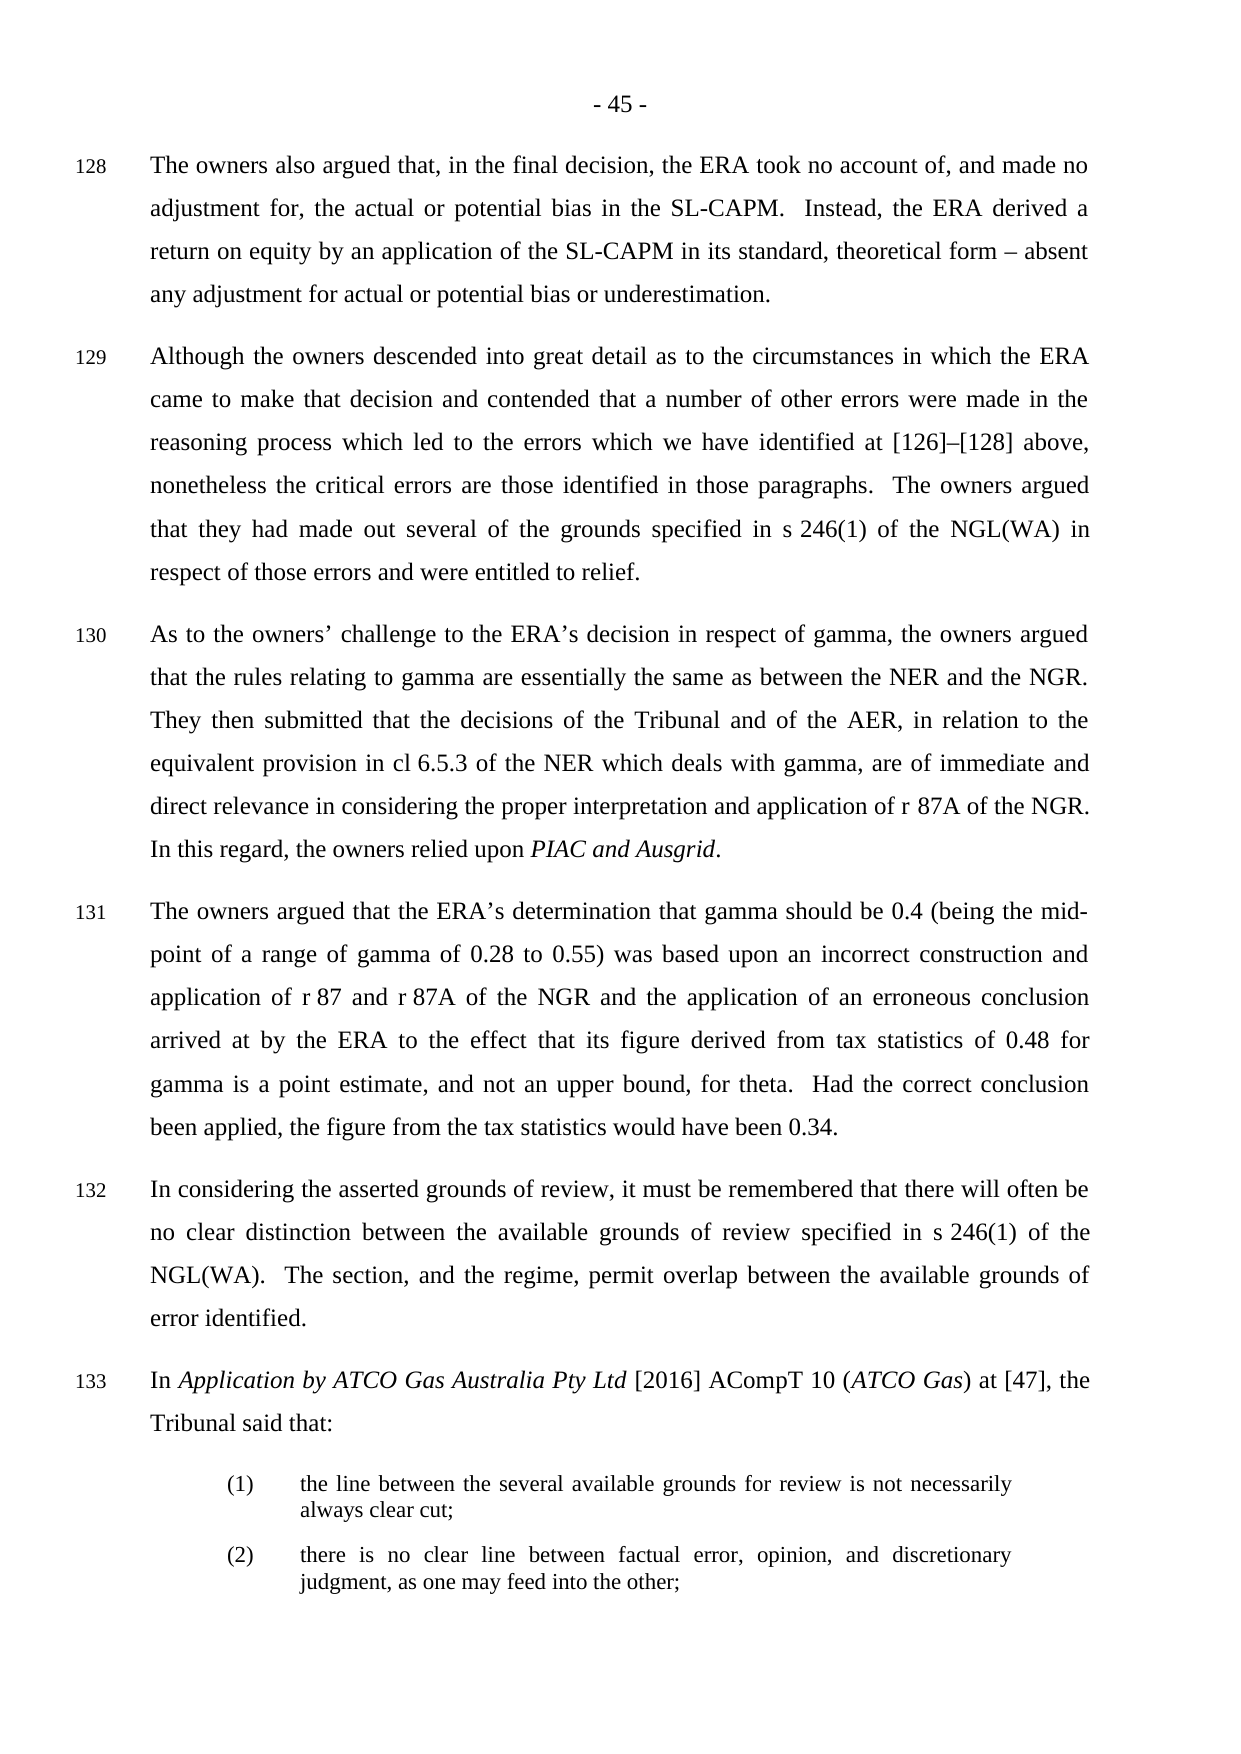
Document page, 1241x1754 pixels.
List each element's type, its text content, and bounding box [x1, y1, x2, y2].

text As to the owners’ challenge to the ERA’s decision in respect of gamma, the owners argued that the rules relating to gamma are essentially the same as between the NER and the NGR. They then submitted that the decisions of the Tribunal and of the AER, in relation to the equivalent provision in cl 6.5.3 of the NER which deals with gamma, are of immediate and direct relevance in considering the proper interpretation and application of r 87A of the NGR. In this regard, the owners relied upon PIAC and Ausgrid. [75, 619, 1090, 863]
text Although the owners descended into great detail as to the circumstances in which the ERA came to make that decision and contended that a number of other errors were made in the reasoning process which led to the errors which we have identified at [126]–[128] above, nonetheless the critical errors are those identified in those paragraphs. The owners argued that they had made out several of the grounds specified in s 246(1) of the NGL(WA) in respect of those errors and were entitled to relief. [75, 341, 1090, 586]
text (1) the line between the several available grounds for review is not necessarily always clear cut; [227, 1470, 1013, 1523]
text In Application by ATCO Gas Australia Pty Ltd [2016] ACompT 10 (ATCO Gas) at [47], the Tribunal said that: [75, 1365, 1090, 1437]
text The owners also argued that, in the final decision, the ERA took no account of, and made no adjustment for, the actual or potential bias in the SL-CAPM. Instead, the ERA derived a return on equity by an application of the SL-CAPM in its standard, theoretical form – absent any adjustment for actual or potential bias or underestimation. [75, 150, 1090, 308]
text In considering the asserted grounds of review, it must be remembered that there will often be no clear distinction between the available grounds of review specified in s 246(1) of the NGL(WA). The section, and the regime, permit overlap between the available grounds of error identified. [75, 1174, 1090, 1332]
text (2) there is no clear line between factual error, opinion, and discretionary judgment, as one may feed into the other; [227, 1541, 1013, 1594]
text The owners argued that the ERA’s determination that gamma should be 0.4 (being the mid-point of a range of gamma of 0.28 to 0.55) was based upon an incorrect construction and application of r 87 and r 87A of the NGR and the application of an erroneous conclusion arrived at by the ERA to the effect that its figure derived from tax statistics of 0.48 for gamma is a point estimate, and not an upper bound, for theta. Had the correct conclusion been applied, the figure from the tax statistics would have been 0.34. [75, 896, 1090, 1141]
